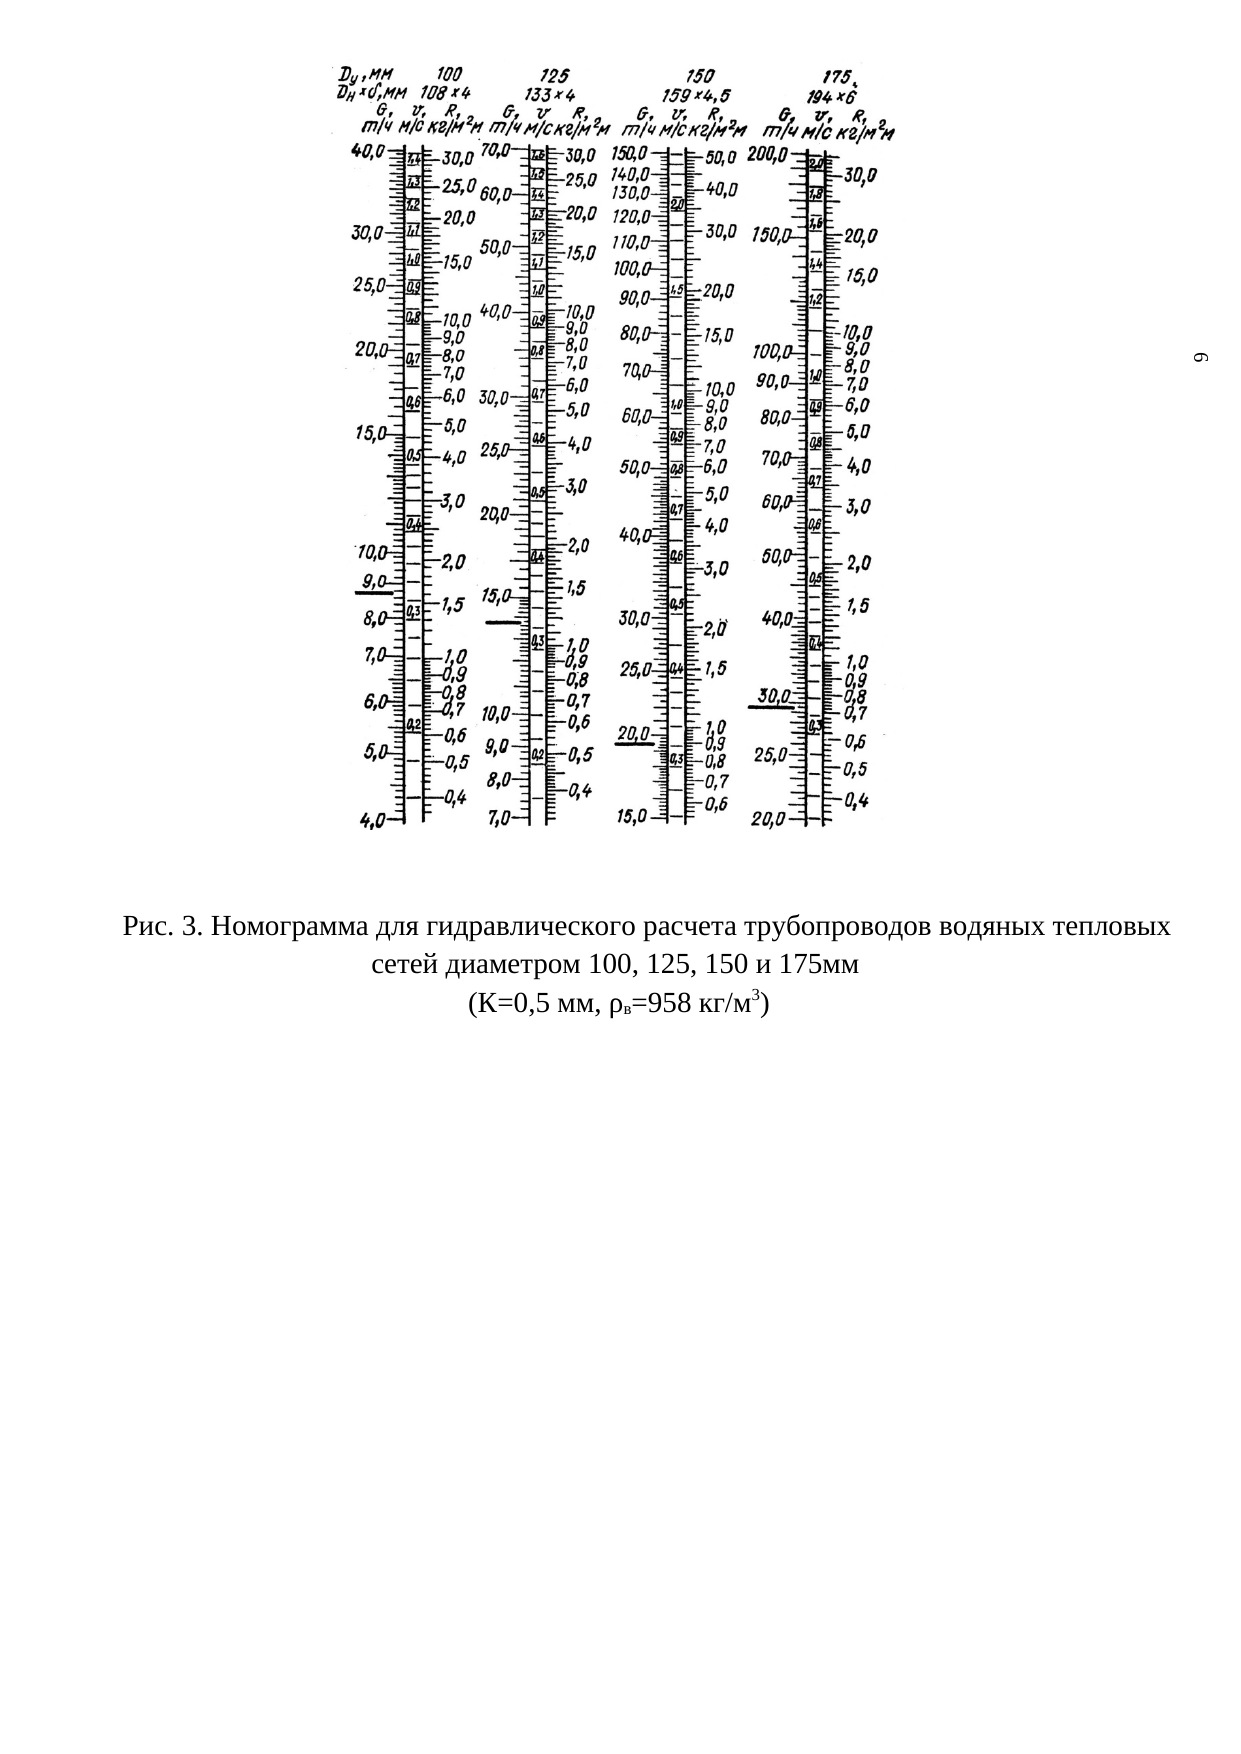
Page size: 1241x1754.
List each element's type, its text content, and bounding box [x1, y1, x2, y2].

picture [330, 59, 907, 830]
text Рис. 3. Номограмма для гидравлического расчета трубопроводов водяных тепловых сетей диаметром 100, 125, 150 и 175мм (К=0,5 мм, ρв=958 кг/м3) [59, 908, 1178, 1018]
